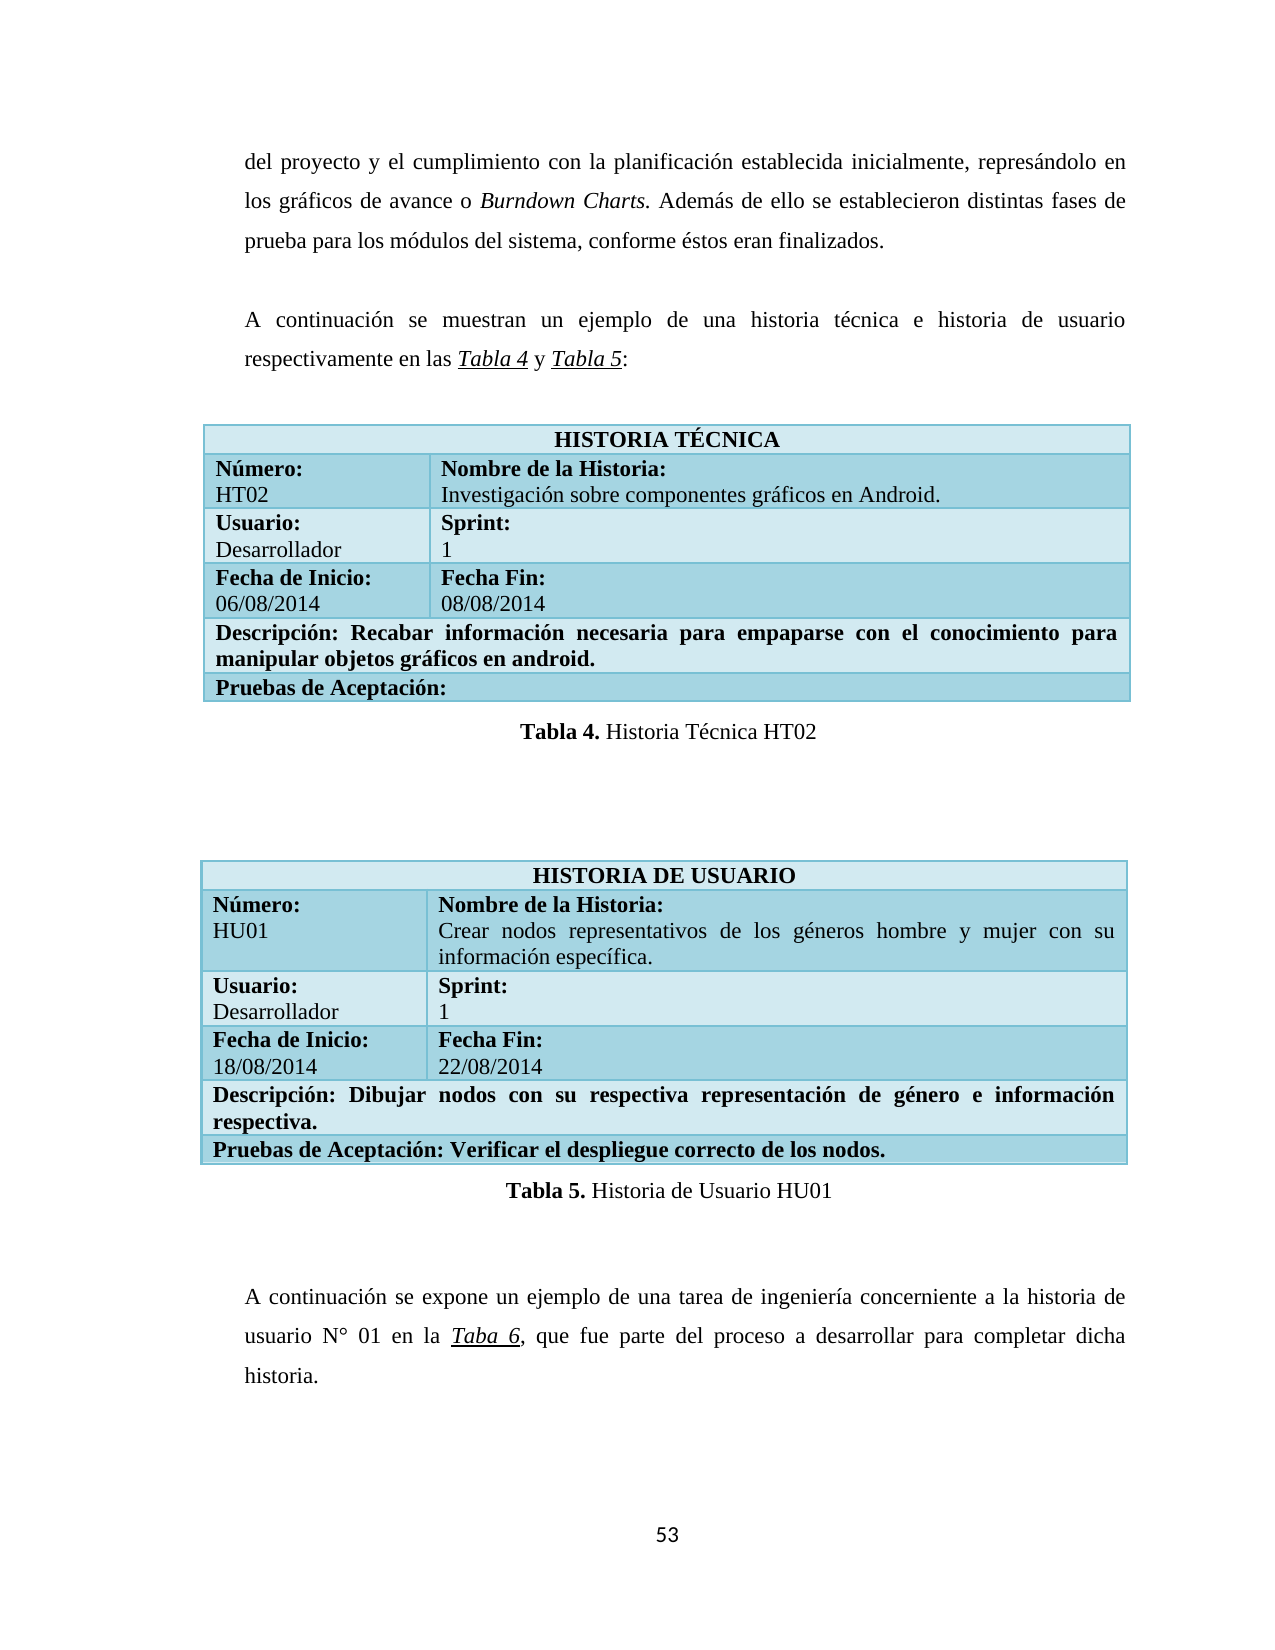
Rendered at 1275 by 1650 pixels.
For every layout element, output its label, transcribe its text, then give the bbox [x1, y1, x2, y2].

text A continuación se expone un ejemplo de una tarea de ingeniería concerniente a la historia de usuario N° 01 en la Taba 6, que fue parte del proceso a desarrollar para completar dicha historia. [244, 1283, 1127, 1388]
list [244, 148, 1127, 253]
table_cell Pruebas de Aceptación: [205, 674, 1129, 700]
table_cell Nombre de la Historia: Crear nodos representativos de los géneros hombre y mujer con su información específica. [428, 891, 1126, 970]
table_cell Sprint: 1 [428, 972, 1126, 1024]
table_cell Fecha Fin: 22/08/2014 [428, 1027, 1126, 1079]
table_cell Número: HU01 [203, 891, 426, 970]
table_cell Descripción: Dibujar nodos con su respectiva representación de género e información respectiva. [203, 1081, 1126, 1134]
table_cell Nombre de la Historia: Investigación sobre componentes gráficos en Android. [431, 455, 1129, 507]
table_cell Usuario: Desarrollador [205, 509, 429, 562]
table_cell Fecha de Inicio: 06/08/2014 [205, 564, 429, 617]
table_cell Pruebas de Aceptación: Verificar el despliegue correcto de los nodos. [203, 1136, 1126, 1162]
table_cell Fecha Fin: 08/08/2014 [431, 564, 1129, 617]
table_cell Usuario: Desarrollador [203, 972, 426, 1024]
table_cell Sprint: 1 [431, 509, 1129, 562]
table_header HISTORIA TÉCNICA [205, 426, 1129, 452]
text A continuación se muestran un ejemplo de una historia técnica e historia de usuario respectivamente en las Tabla 4 y Tabla 5: [244, 306, 1127, 371]
table_cell Número: HT02 [205, 455, 429, 507]
table_header HISTORIA DE USUARIO [203, 862, 1126, 888]
table_cell Fecha de Inicio: 18/08/2014 [203, 1027, 426, 1079]
table_cell Descripción: Recabar información necesaria para empaparse con el conocimiento para manipular objetos gráficos en android. [205, 619, 1129, 672]
